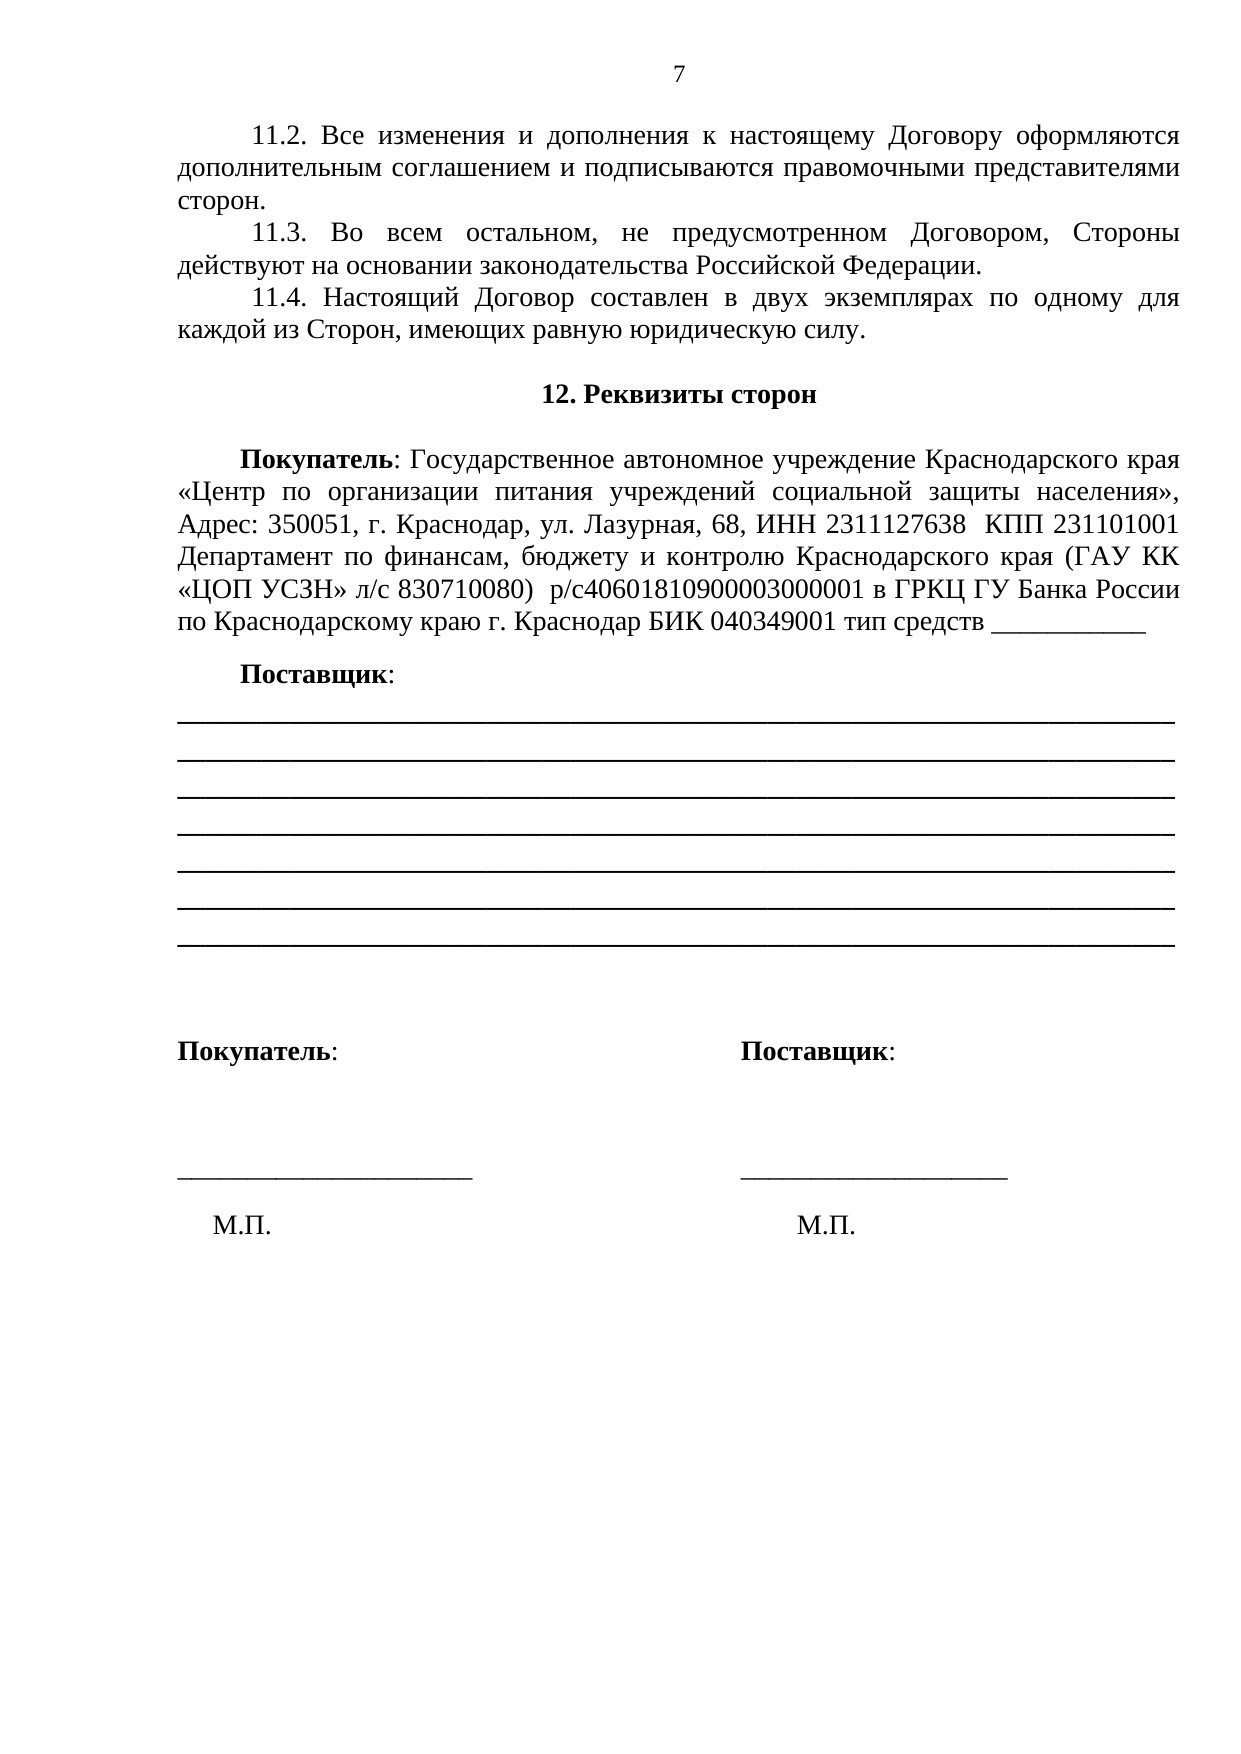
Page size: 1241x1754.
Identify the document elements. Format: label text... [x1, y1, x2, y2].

text 11.2. Все изменения и дополнения к настоящему Договору оформляются дополнительным соглашением и подписываются правомочными представителями сторон. [177, 118, 1181, 215]
table_header Покупатель: _____________________ М.П. [152, 1034, 728, 1382]
table_header Поставщик: ___________________ М.П. [728, 1034, 1216, 1382]
text Покупатель: Государственное автономное учреждение Краснодарского края «Центр по организации питания учреждений социальной защиты населения», Адрес: . Краснодар, ул. Лазурная, 68, ИНН 2311127638 КПП 231101001 Департамент по финансам, бюджету и контролю Краснодарского края (ГАУ КК «ЦОП УСЗН» л/с 830710080) р/с40601810900003000001 в ГРКЦ ГУ Банка России по Краснодарскому краю г. Краснодар БИК 040349001 тип средств ___________ [177, 442, 1181, 636]
text 11.4. Настоящий Договор составлен в двух экземплярах по одному для каждой из Сторон, имеющих равную юридическую силу. [177, 280, 1181, 345]
text Поставщик: _________________________________________________________________________________________________________________________________________________________________________________________________________________________________________________________________________________________________________________________________________________________________________________________________________________________________________________________________________________________________________________ [177, 657, 1181, 950]
text 12. Реквизиты сторон [177, 377, 1181, 410]
text 11.3. Во всем остальном, не предусмотренном Договором, Стороны действуют на основании законодательства Российской Федерации. [177, 215, 1181, 280]
